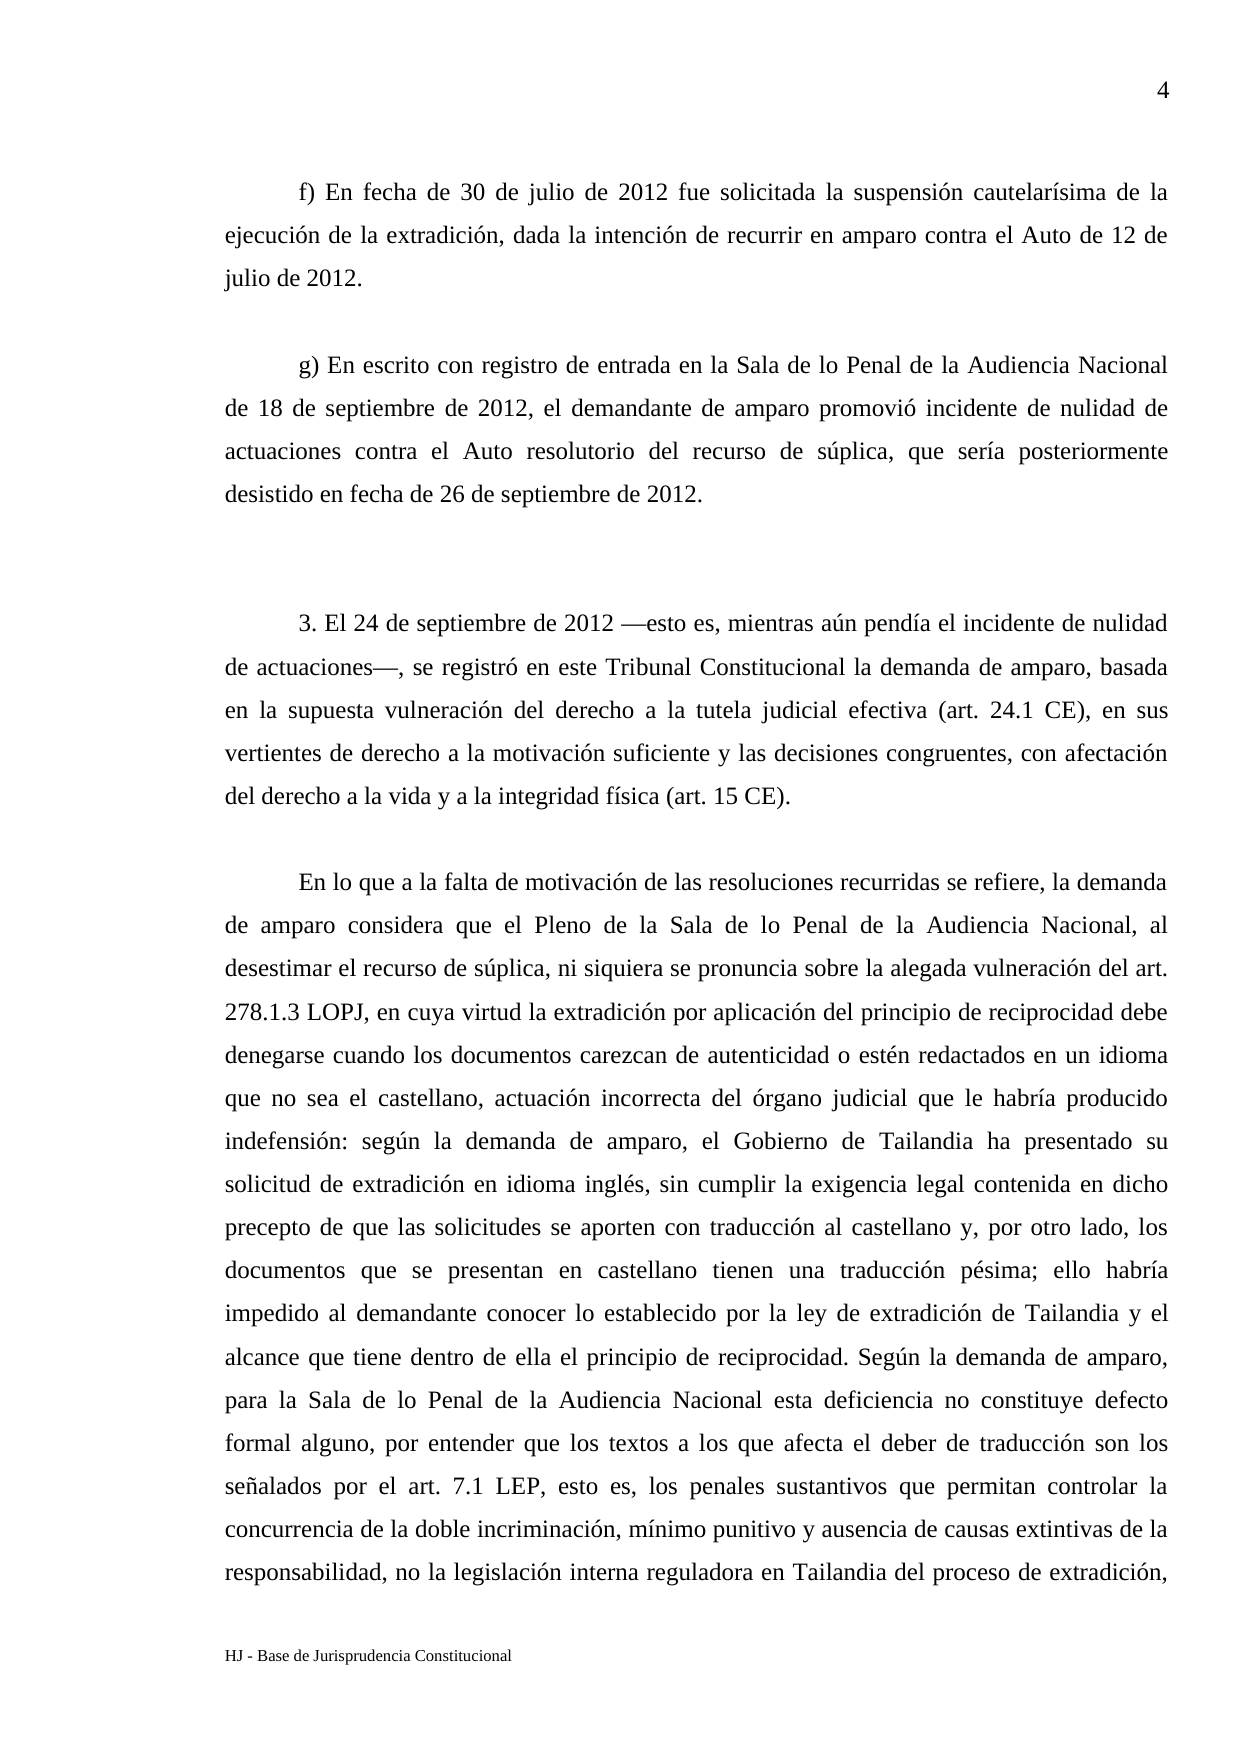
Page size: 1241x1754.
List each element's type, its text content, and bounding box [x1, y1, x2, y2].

text g) En escrito con registro de entrada en la Sala de lo Penal de la Audiencia Nacional de 18 de septiembre de 2012, el demandante de amparo promovió incidente de nulidad de actuaciones contra el Auto resolutorio del recurso de súplica, que sería posteriormente desistido en fecha de 26 de septiembre de 2012. [224, 350, 1169, 508]
text 3. El 24 de septiembre de 2012 —esto es, mientras aún pendía el incidente de nulidad de actuaciones—, se registró en este Tribunal Constitucional la demanda de amparo, basada en la supuesta vulneración del derecho a la tutela judicial efectiva (art. 24.1 CE), en sus vertientes de derecho a la motivación suficiente y las decisiones congruentes, con afectación del derecho a la vida y a la integridad física (art. 15 CE). [224, 608, 1169, 810]
text f) En fecha de 30 de julio de 2012 fue solicitada la suspensión cautelarísima de la ejecución de la extradición, dada la intención de recurrir en amparo contra el Auto de 12 de julio de 2012. [224, 177, 1169, 292]
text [224, 867, 1169, 1586]
